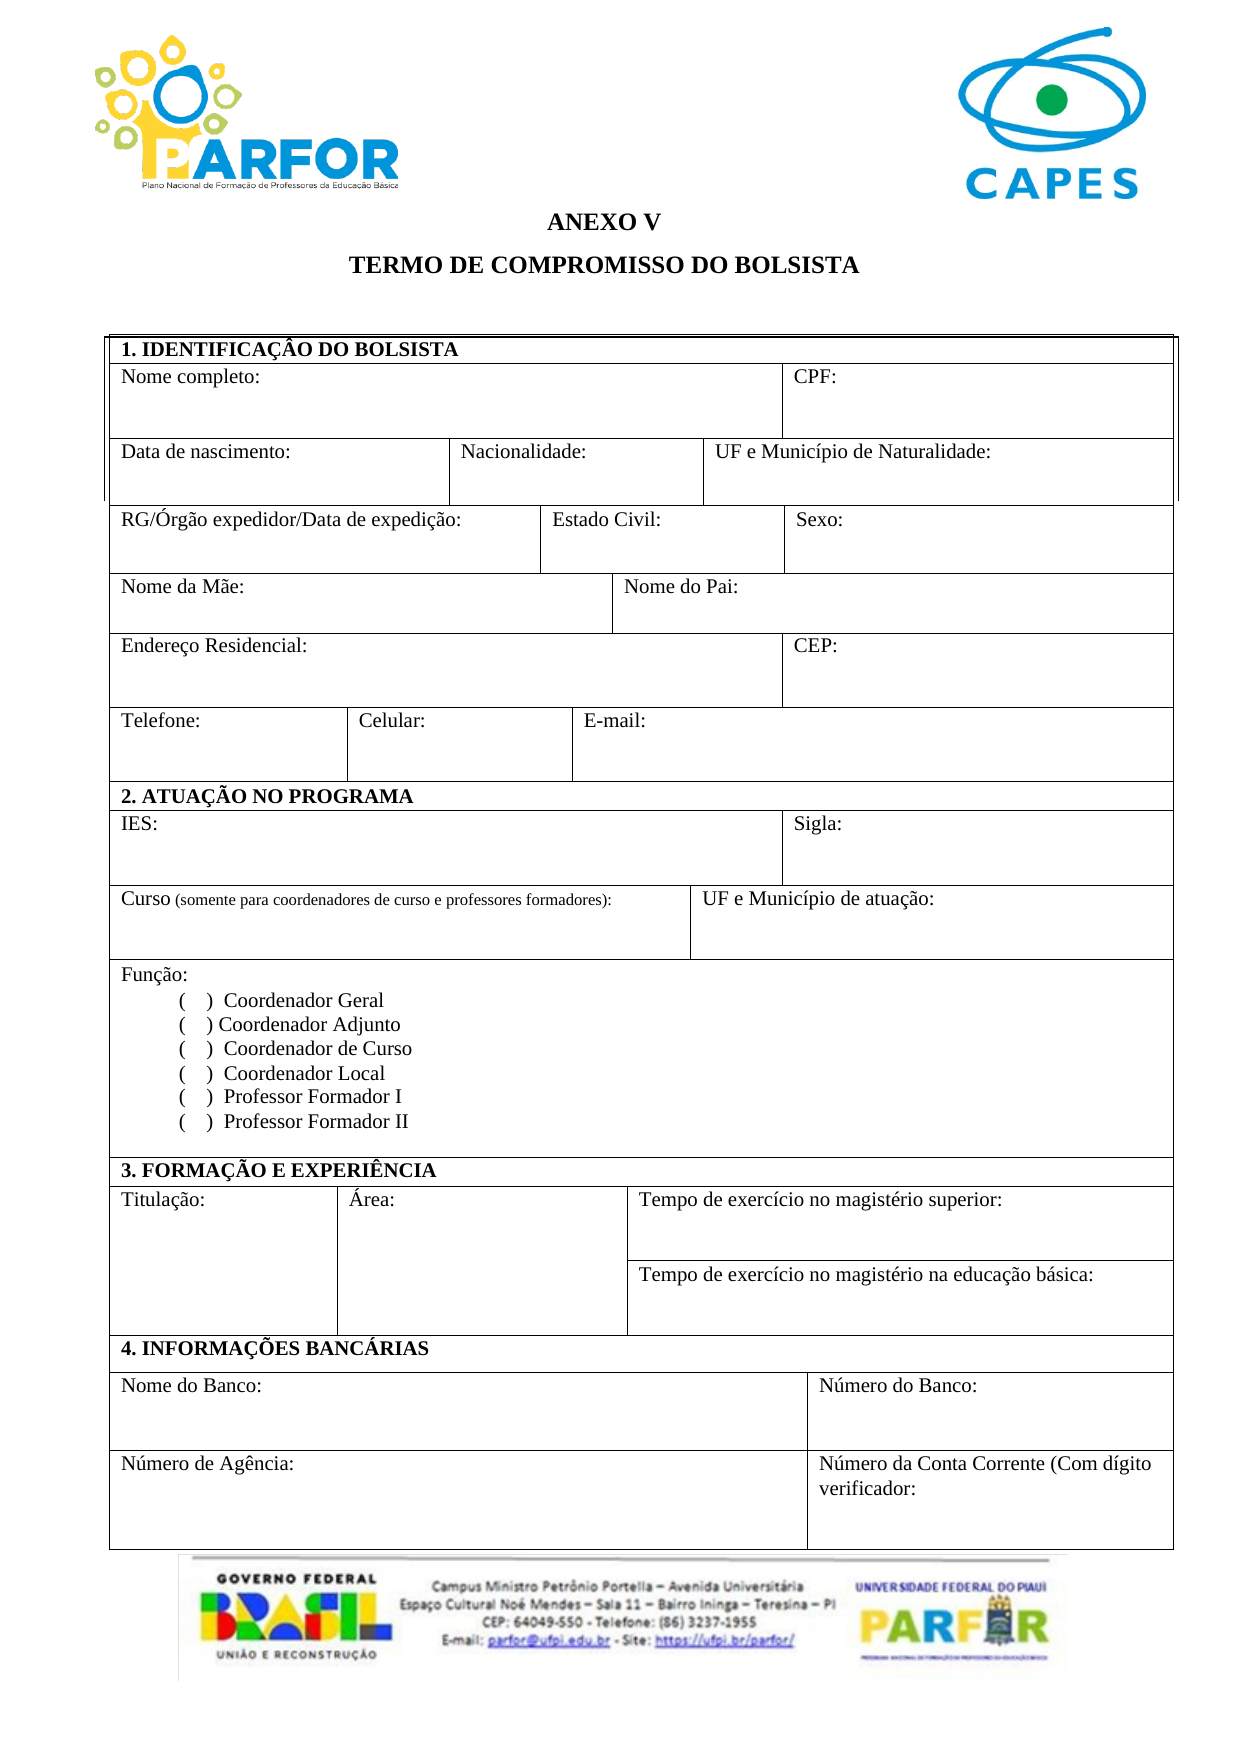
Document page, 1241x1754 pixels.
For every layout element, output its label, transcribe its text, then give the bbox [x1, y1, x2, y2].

table_cell IES: [110, 811, 782, 884]
table_cell Número do Banco: [808, 1373, 1173, 1450]
table_cell ( ) Coordenador Geral ( ) Coordenador Adjunto ( ) Coordenador de Curso ( ) Coordenador Local ( ) Professor Formador I ( ) Professor Formador II [110, 988, 1173, 1157]
table_header 1. IDENTIFICAÇÂO DO BOLSISTA [110, 335, 1173, 363]
picture [995, 127, 1081, 145]
picture [966, 67, 1011, 113]
picture [958, 27, 1103, 91]
table_cell Tempo de exercício no magistério superior: [628, 1187, 1173, 1260]
table_cell Nome completo: [110, 364, 782, 437]
table_cell 3. FORMAÇÃO E EXPERIÊNCIA [110, 1158, 1173, 1186]
table_cell Celular: [348, 708, 572, 781]
table_cell 4. INFORMAÇÕES BANCÁRIAS [110, 1336, 1173, 1372]
table_cell Estado Civil: [541, 506, 784, 573]
picture [1013, 193, 1032, 199]
table_cell CPF: [783, 364, 1173, 437]
picture [958, 98, 1146, 199]
picture [177, 1553, 1068, 1681]
table_cell Nome do Pai: [613, 574, 1173, 632]
picture [1018, 178, 1026, 188]
picture [1039, 27, 1146, 88]
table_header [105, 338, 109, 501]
table_cell Tempo de exercício no magistério na educação básica: [628, 1261, 1173, 1334]
table_cell CEP: [783, 634, 1173, 707]
picture [1055, 174, 1063, 181]
table_cell Curso (somente para coordenadores de curso e professores formadores): [110, 886, 690, 959]
table_cell E-mail: [573, 708, 1173, 781]
table_cell Área: [338, 1187, 627, 1334]
table_cell RG/Órgão expedidor/Data de expedição: [110, 506, 540, 573]
table_cell 2. ATUAÇÃO NO PROGRAMA [110, 782, 1173, 810]
table_cell Titulação: [110, 1187, 337, 1334]
table_cell Telefone: [110, 708, 347, 781]
table_cell Número da Conta Corrente (Com dígito verificador: [808, 1451, 1173, 1548]
picture [375, 150, 386, 158]
picture [95, 35, 398, 189]
table_cell Nome do Banco: [110, 1373, 807, 1450]
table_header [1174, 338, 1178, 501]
picture [991, 66, 1124, 131]
table_cell Função: [110, 960, 1173, 988]
text TERMO DE COMPROMISSO DO BOLSISTA [102, 250, 1106, 279]
table_cell Sigla: [783, 811, 1173, 884]
text ANEXO V [102, 207, 1106, 236]
table_cell Nacionalidade: [450, 439, 703, 505]
table_cell Sexo: [785, 506, 1173, 573]
table_cell Endereço Residencial: [110, 634, 782, 707]
table_cell Número de Agência: [110, 1451, 807, 1548]
table_cell Nome da Mãe: [110, 574, 612, 632]
table_cell UF e Município de atuação: [691, 886, 1173, 959]
table_cell UF e Município de Naturalidade: [704, 439, 1173, 505]
table_cell Data de nascimento: [110, 439, 449, 505]
picture [392, 159, 398, 175]
picture [1064, 61, 1139, 114]
